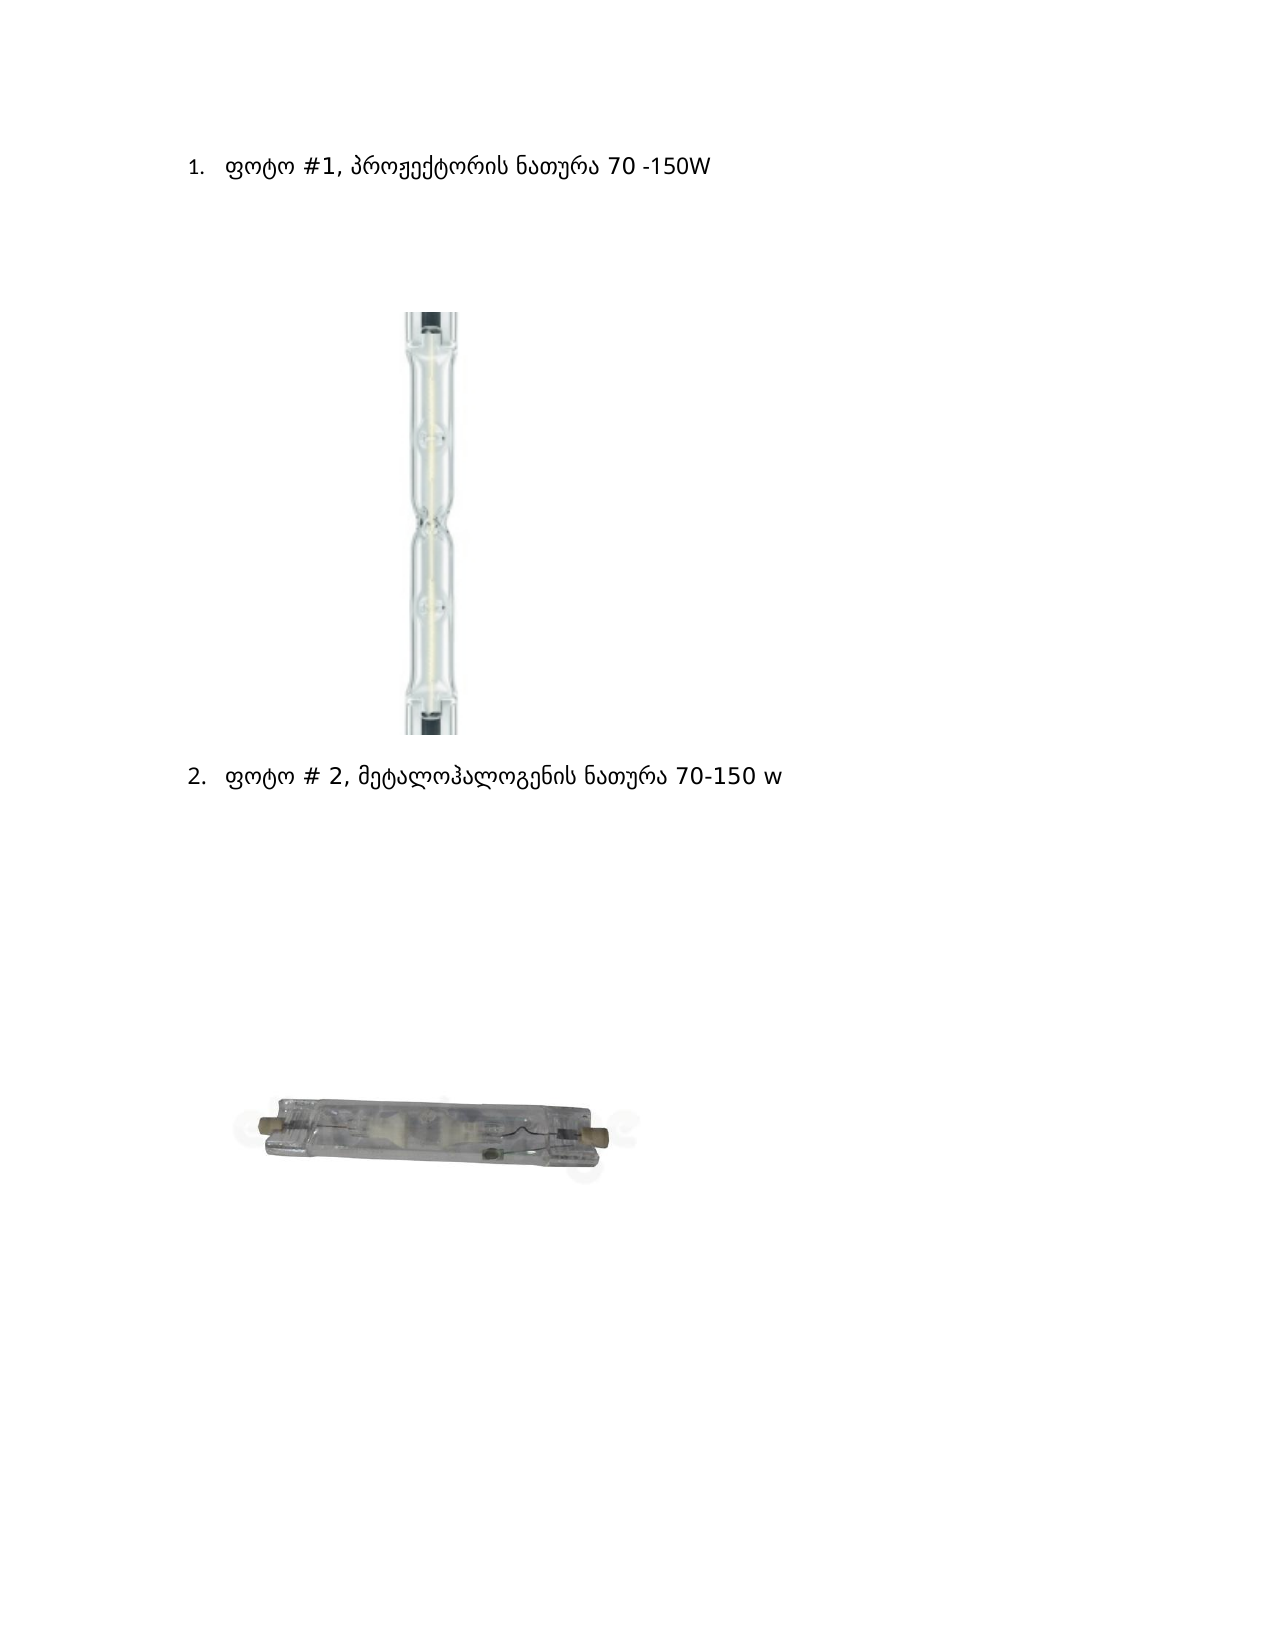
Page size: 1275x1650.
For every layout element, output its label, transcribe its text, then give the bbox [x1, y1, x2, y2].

picture [150, 909, 736, 1349]
picture [150, 312, 713, 735]
list ფოტო # 2, მეტალოჰალოგენის ნათურა 70-150 w [187, 760, 1125, 791]
list ფოტო #1, პროჟექტორის ნათურა 70 -150W [187, 150, 1125, 181]
